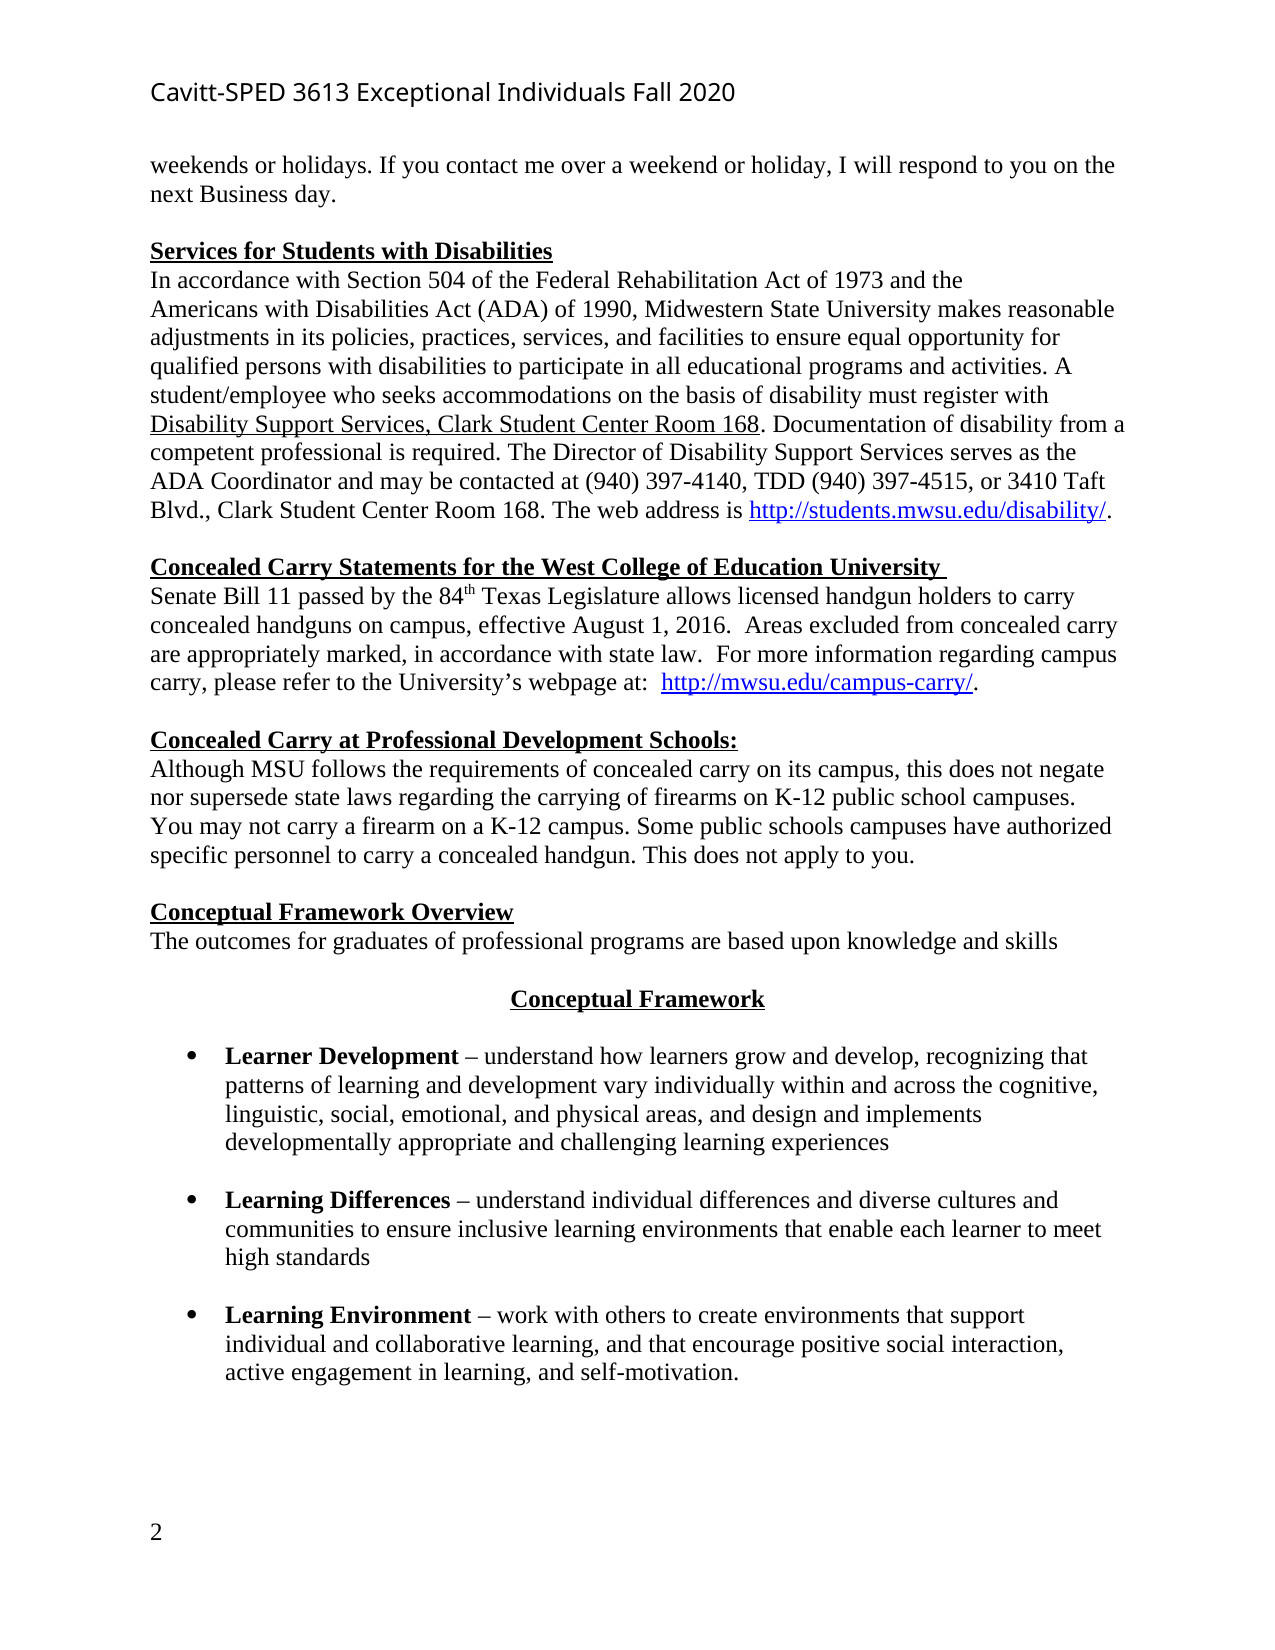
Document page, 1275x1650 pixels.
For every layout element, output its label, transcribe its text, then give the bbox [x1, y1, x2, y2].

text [150, 150, 1125, 207]
text Concealed Carry Statements for the West College of Education University [150, 552, 1125, 581]
text Concealed Carry at Professional Development Schools: [150, 725, 1125, 754]
text Although MSU follows the requirements of concealed carry on its campus, this does not negate nor supersede state laws regarding the carrying of firearms on K-12 public school campuses. You may not carry a firearm on a K-12 campus. Some public schools campuses have authorized specific personnel to carry a concealed handgun. This does not apply to you. [150, 754, 1125, 869]
text Americans with Disabilities Act (ADA) of 1990, Midwestern State University makes reasonable adjustments in its policies, practices, services, and facilities to ensure equal opportunity for qualified persons with disabilities to participate in all educational programs and activities. A student/employee who seeks accommodations on the basis of disability must register with Disability Support Services, Clark Student Center Room 168. Documentation of disability from a competent professional is required. The Director of Disability Support Services serves as the ADA Coordinator and may be contacted at (940) 397-4140, TDD (940) 397-4515, or 3410 Taft Blvd., Clark Student Center Room 168. The web address is http://students.mwsu.edu/disability/. [150, 294, 1125, 524]
list Learning Differences – understand individual differences and diverse cultures and communities to ensure inclusive learning environments that enable each learner to meet high standards [187, 1185, 1125, 1271]
text In accordance with Section 504 of the Federal Rehabilitation Act of 1973 and the [150, 265, 1125, 294]
list Learning Environment – work with others to create environments that support individual and collaborative learning, and that encourage positive social interaction, active engagement in learning, and self-motivation. [187, 1300, 1125, 1386]
text The outcomes for graduates of professional programs are based upon knowledge and skills [150, 926, 1125, 955]
text Services for Students with Disabilities [150, 236, 1125, 265]
text Conceptual Framework Overview [150, 897, 1125, 926]
list Learner Development – understand how learners grow and develop, recognizing that patterns of learning and development vary individually within and across the cognitive, linguistic, social, emotional, and physical areas, and design and implements developmentally appropriate and challenging learning experiences [187, 1041, 1125, 1156]
text Senate Bill 11 passed by the 84th Texas Legislature allows licensed handgun holders to carry concealed handguns on campus, effective August 1, 2016. Areas excluded from concealed carry are appropriately marked, in accordance with state law. For more information regarding campus carry, please refer to the University’s webpage at: http://mwsu.edu/campus-carry/. [150, 581, 1125, 696]
text Conceptual Framework [150, 984, 1125, 1012]
